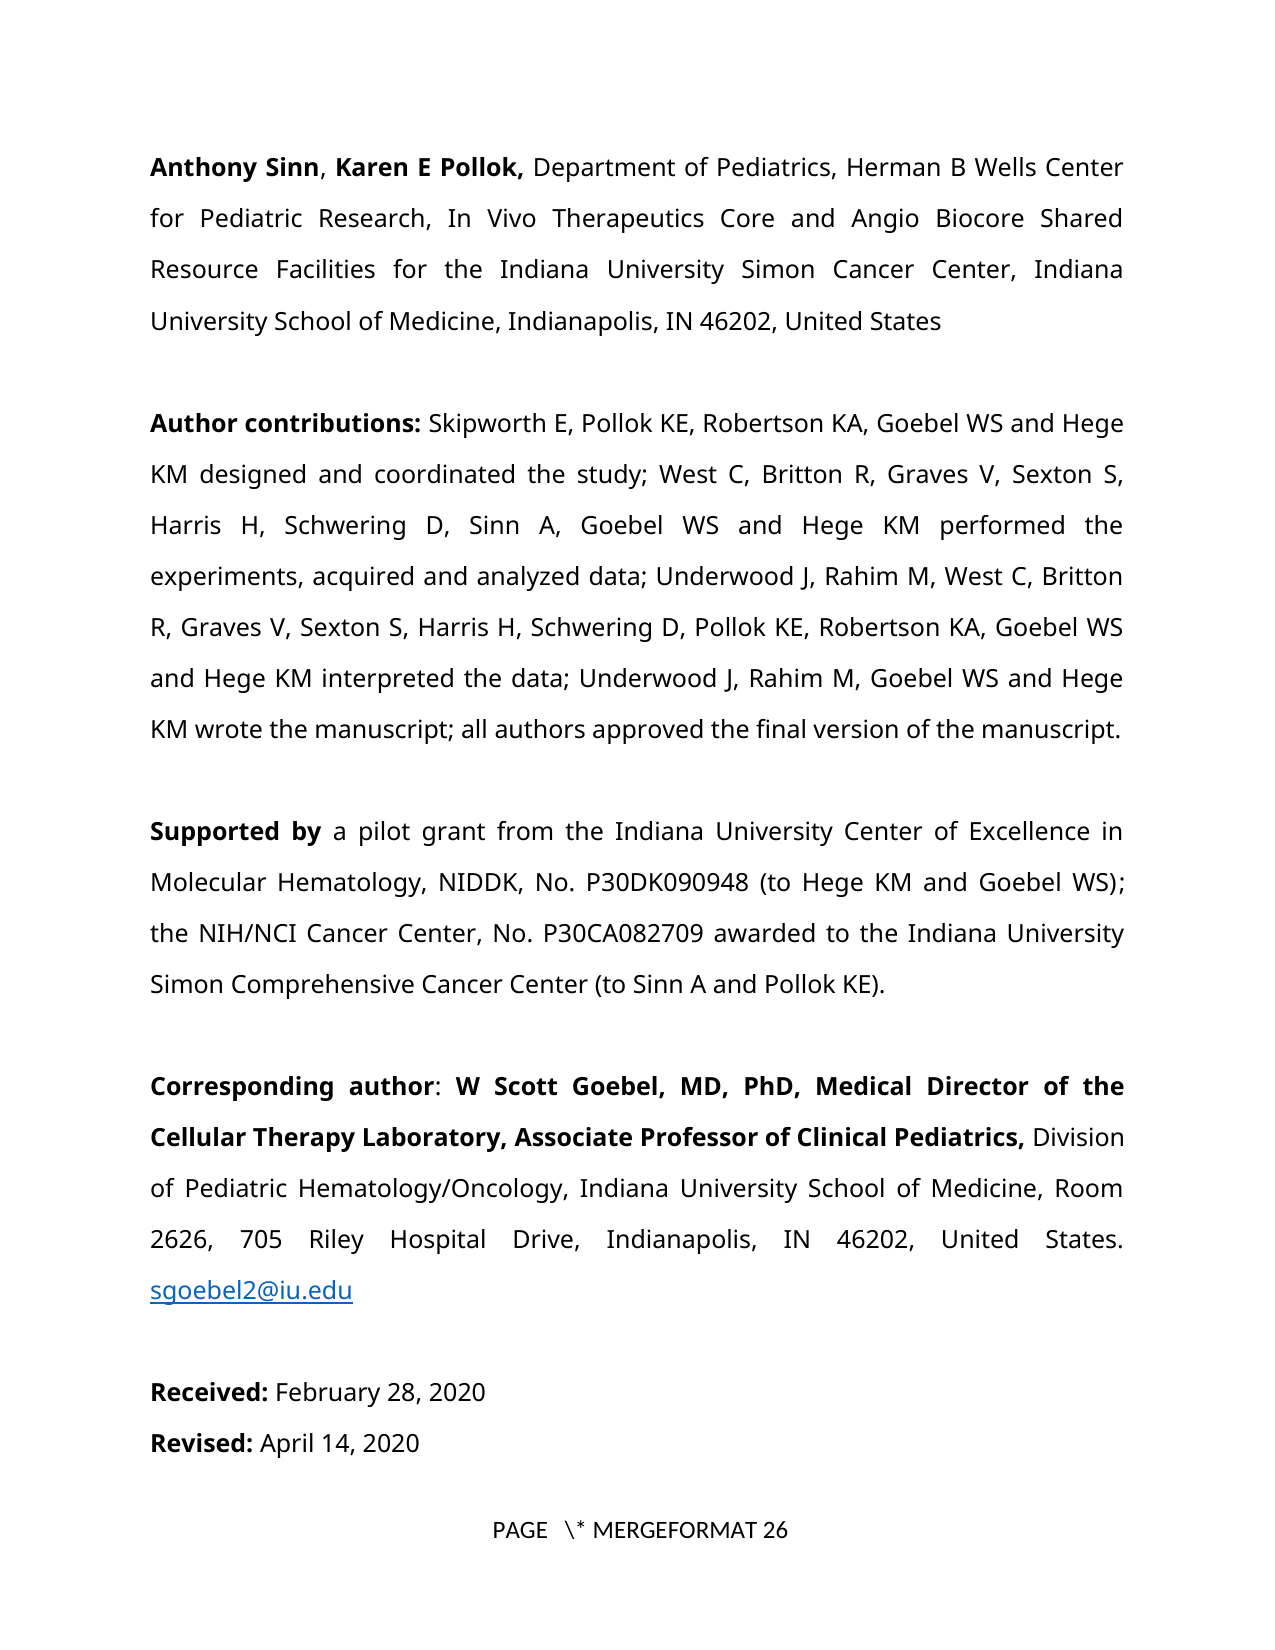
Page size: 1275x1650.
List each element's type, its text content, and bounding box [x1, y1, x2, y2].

text Author contributions: Skipworth E, Pollok KE, Robertson KA, Goebel WS and Hege KM designed and coordinated the study; West C, Britton R, Graves V, Sexton S, Harris H, Schwering D, Sinn A, Goebel WS and Hege KM performed the experiments, acquired and analyzed data; Underwood J, Rahim M, West C, Britton R, Graves V, Sexton S, Harris H, Schwering D, Pollok KE, Robertson KA, Goebel WS and Hege KM interpreted the data; Underwood J, Rahim M, Goebel WS and Hege KM wrote the manuscript; all authors approved the final version of the manuscript. [150, 405, 1125, 746]
text Corresponding author: W Scott Goebel, MD, PhD, Medical Director of the Cellular Therapy Laboratory, Associate Professor of Clinical Pediatrics, Division of Pediatric Hematology/Oncology, Indiana University School of Medicine, Room 2626, 705 Riley Hospital Drive, Indianapolis, IN 46202, United States. sgoebel2@iu.edu [150, 1069, 1125, 1307]
text Revised: April 14, 2020 [150, 1426, 1125, 1460]
text Supported by a pilot grant from the Indiana University Center of Excellence in Molecular Hematology, NIDDK, No. P30DK090948 (to Hege KM and Goebel WS); the NIH/NCI Cancer Center, No. P30CA082709 awarded to the Indiana University Simon Comprehensive Cancer Center (to Sinn A and Pollok KE). [150, 813, 1125, 1001]
text Anthony Sinn, Karen E Pollok, Department of Pediatrics, Herman B Wells Center for Pediatric Research, In Vivo Therapeutics Core and Angio Biocore Shared Resource Facilities for the Indiana University Simon Cancer Center, Indiana University School of Medicine, Indianapolis, IN 46202, United States [150, 150, 1125, 337]
text Received: February 28, 2020 [150, 1375, 1125, 1409]
